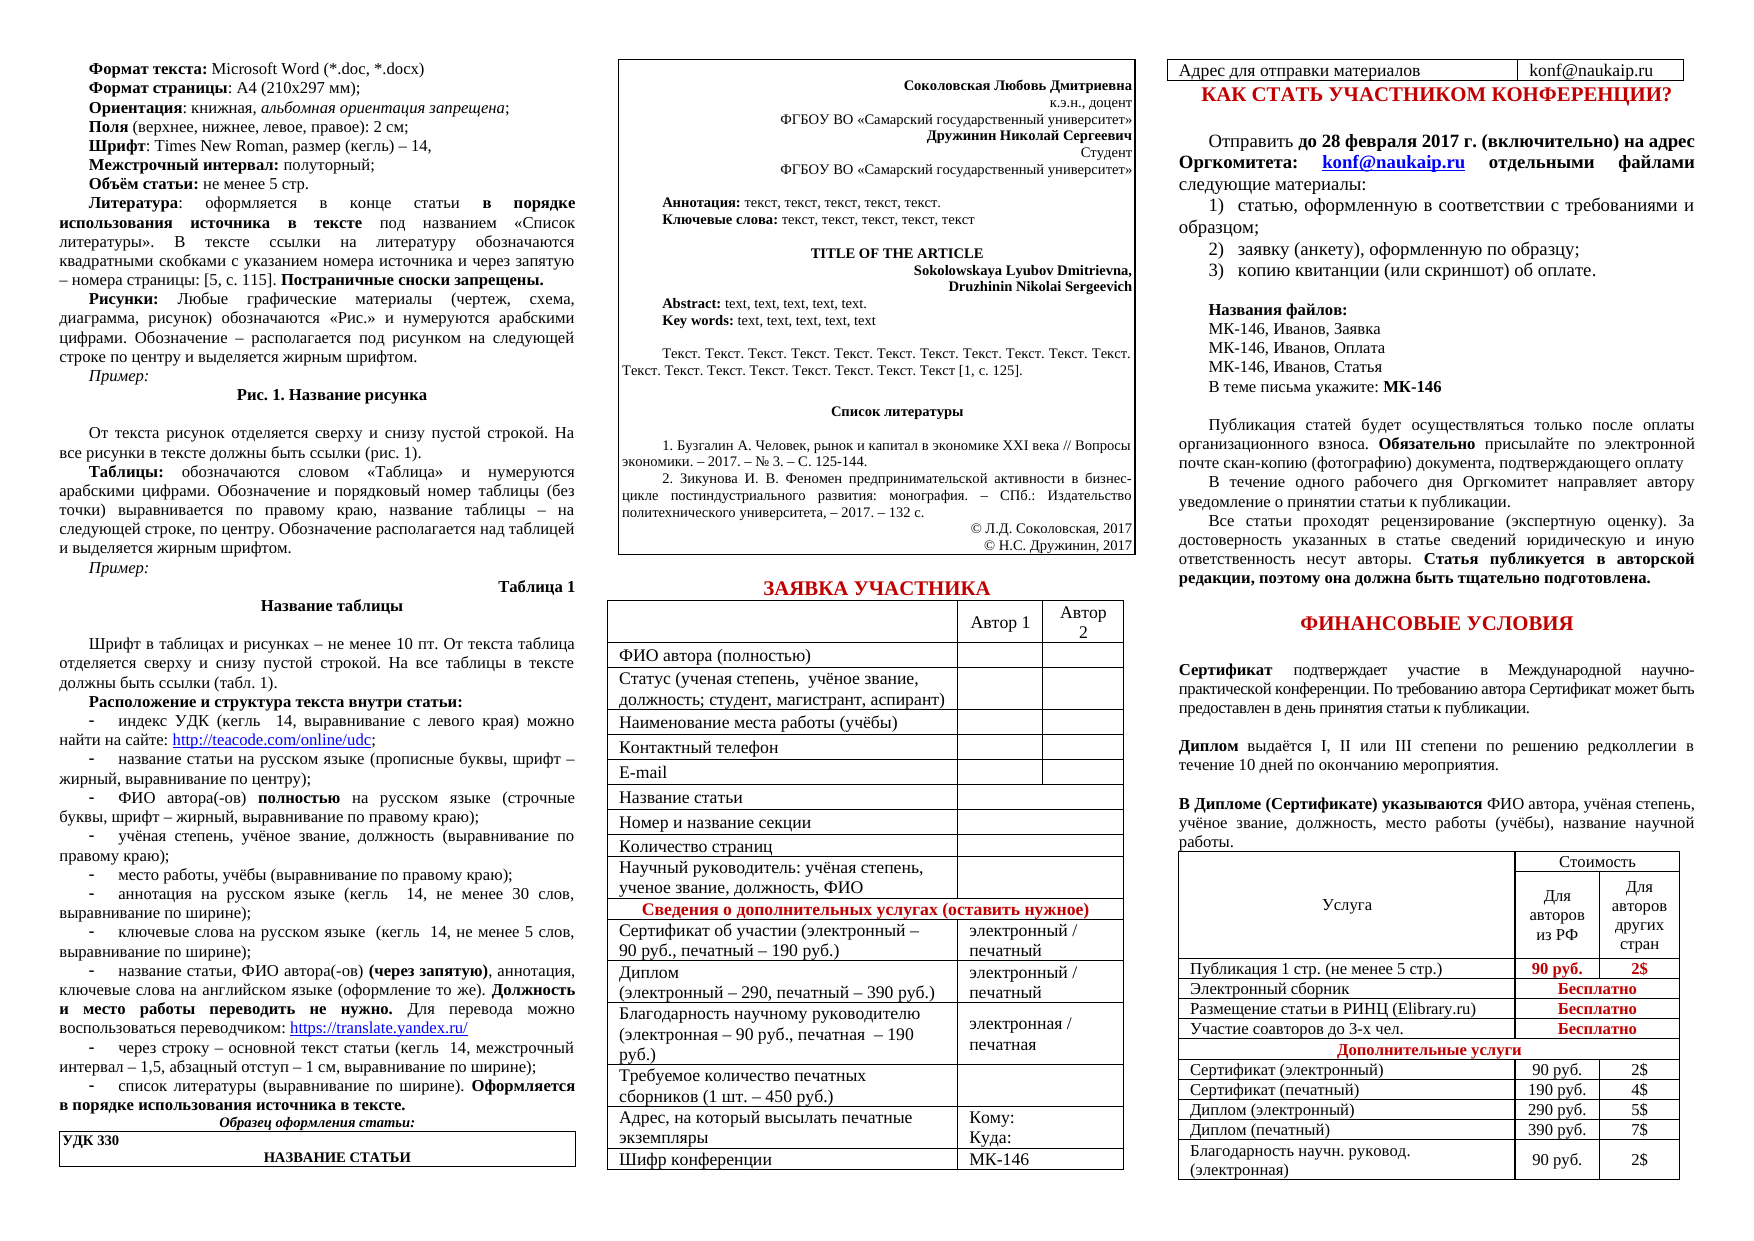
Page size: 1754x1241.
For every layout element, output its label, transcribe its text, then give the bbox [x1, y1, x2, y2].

table_cell 5$ [1600, 1100, 1679, 1119]
table_cell Бесплатно [1516, 999, 1679, 1018]
table_cell Номер и название секции [608, 810, 957, 834]
table_cell [958, 857, 1123, 897]
list название статьи, ФИО автора(-ов) (через запятую), аннотация, ключевые слова на английском языке (оформление то же). Должность и место работы переводить не нужно. Для перевода можно воспользоваться переводчиком: https://translate.yandex.ru/ [59, 961, 575, 1037]
list место работы, учёбы (выравнивание по правому краю); [59, 864, 575, 884]
text Литература: оформляется в конце статьи в порядке использования источника в тексте под названием «Список литературы». В тексте ссылки на литературу обозначаются квадратными скобками с указанием номера источника и через запятую – номера страницы: [5, с. 115]. Постраничные сноски запрещены. [59, 193, 575, 289]
text Пример: [59, 557, 575, 577]
table_header [608, 601, 957, 642]
text Таблица 1 [59, 577, 575, 596]
list список литературы (выравнивание по ширине). Оформляется в порядке использования источника в тексте. [59, 1076, 575, 1114]
table_cell [1043, 735, 1123, 759]
table_cell Диплом (электронный – 290, печатный – 390 руб.) [608, 961, 957, 1002]
list ФИО автора(-ов) полностью на русском языке (строчные буквы, шрифт – жирный, выравнивание по правому краю); [59, 788, 575, 826]
text Названия файлов: [1179, 300, 1695, 319]
table_cell [1043, 760, 1123, 784]
table_cell Для авторов других стран [1600, 872, 1679, 957]
text Рисунки: Любые графические материалы (чертеж, схема, диаграмма, рисунок) обозначаются «Рис.» и нумеруются арабскими цифрами. Обозначение – располагается под рисунком на следующей строке по центру и выделяется жирным шрифтом. [59, 289, 575, 366]
text КАК СТАТЬ УЧАСТНИКОМ КОНФЕРЕНЦИИ? [1179, 81, 1695, 106]
table_cell Благодарность научн. руковод. (электронная) [1179, 1140, 1514, 1179]
table_cell [958, 835, 1123, 856]
table_cell Для авторов из РФ [1516, 872, 1599, 957]
text ЗАЯВКА УЧАСТНИКА [619, 576, 1135, 600]
table_cell 2$ [1600, 1060, 1679, 1079]
table_cell электронный / печатный [958, 961, 1123, 1002]
text Расположение и структура текста внутри статьи: [59, 692, 575, 711]
table_cell 90 руб. [1516, 1060, 1599, 1079]
table_cell [958, 1065, 1123, 1106]
table_cell Научный руководитель: учёная степень, ученое звание, должность, ФИО [608, 857, 957, 897]
text Рис. 1. Название рисунка [59, 385, 575, 404]
list ключевые слова на русском языке (кегль 14, не менее 5 слов, выравнивание по ширине); [59, 922, 575, 961]
text ФИНАНСОВЫЕ УСЛОВИЯ [1179, 611, 1695, 635]
text Отправить до 28 февраля 2017 г. (включительно) на адрес Оргкомитета: konf@naukaip.ru отдельными файлами следующие материалы: [1179, 129, 1695, 194]
table_cell ФИО автора (полностью) [608, 643, 957, 667]
table_cell [1043, 668, 1123, 709]
table_cell [958, 785, 1123, 809]
list название статьи на русском языке (прописные буквы, шрифт – жирный, выравнивание по центру); [59, 749, 575, 788]
table_cell [958, 710, 1042, 734]
table_cell 190 руб. [1516, 1080, 1599, 1099]
table_cell Сертификат об участии (электронный – 90 руб., печатный – 190 руб.) [608, 920, 957, 960]
text Публикация статей будет осуществляться только после оплаты организационного взноса. Обязательно присылайте по электронной почте скан-копию (фотографию) документа, подтверждающего оплату [1179, 415, 1695, 472]
table_cell [958, 810, 1123, 834]
table_cell [958, 760, 1042, 784]
table_header Стоимость [1516, 852, 1679, 871]
table_cell Шифр конференции Адрес для отправки материалов [608, 1149, 957, 1169]
list заявку (анкету), оформленную по образцу; [1179, 237, 1695, 259]
text МК-146, Иванов, Статья [1179, 357, 1695, 376]
list учёная степень, учёное звание, должность (выравнивание по правому краю); [59, 826, 575, 864]
table_cell МК-146 [958, 1149, 1123, 1169]
text Формат страницы: А4 (210x297 мм); [59, 78, 575, 97]
text В Дипломе (Сертификате) указываются ФИО автора, учёная степень, учёное звание, должность, место работы (учёбы), название научной работы. [1179, 793, 1695, 851]
text В течение одного рабочего дня Оргкомитет направляет автору уведомление о принятии статьи к публикации. [1179, 472, 1695, 511]
list аннотация на русском языке (кегль 14, не менее 30 слов, выравнивание по ширине); [59, 884, 575, 922]
table_cell Кому: Куда: [958, 1107, 1123, 1147]
text Ориентация: книжная, альбомная ориентация запрещена; [59, 97, 575, 117]
table_cell E-mail [608, 760, 957, 784]
text Межстрочный интервал: полуторный; [59, 155, 575, 174]
table_cell Сертификат (печатный) [1179, 1080, 1514, 1099]
text Пример: [59, 366, 575, 385]
table_cell Публикация 1 стр. (не менее 5 стр.) [1179, 959, 1514, 978]
table_cell Бесплатно [1516, 979, 1679, 998]
text От текста рисунок отделяется сверху и снизу пустой строкой. На все рисунки в тексте должны быть ссылки (рис. 1). [59, 423, 575, 462]
table_cell электронный / печатный [958, 920, 1123, 960]
text В теме письма укажите: МК-146 [1179, 376, 1695, 396]
table_cell Количество страниц [608, 835, 957, 856]
table_cell Благодарность научному руководителю (электронная – 90 руб., печатная – 190 руб.) [608, 1003, 957, 1064]
table_cell 2$ [1600, 1140, 1679, 1179]
table_cell Адрес, на который высылать печатные экземпляры [608, 1107, 957, 1147]
table_cell Сертификат (электронный) [1179, 1060, 1514, 1079]
table_cell 390 руб. [1516, 1120, 1599, 1139]
table_cell Сведения о дополнительных услугах (оставить нужное) [608, 899, 1123, 919]
table_header УДК 330 НАЗВАНИЕ СТАТЬИ Соколовская Любовь Дмитриевна к.э.н., доцент ФГБОУ ВО «Самарский государственный университет» Дружинин Николай Сергеевич Студент ФГБОУ ВО «Самарский государственный университет» Аннотация: текст, текст, текст, текст, текст. Ключевые слова: текст, текст, текст, текст, текст TITLE OF THE ARTICLE Sokolowskaya Lyubov Dmitrievna, Druzhinin Nikolai Sergeevich Abstract: text, text, text, text, text. Key words: text, text, text, text, text Текст. Текст. Текст. Текст. Текст. Текст. Текст. Текст. Текст. Текст. Текст. Текст. Текст. Текст. Текст. Текст. Текст. Текст. Текст [1, с. 125]. Список литературы 1. Бузгалин А. Человек, рынок и капитал в экономике XXI века // Вопросы экономики. – 2017. – № 3. – С. 125-144. 2. Зикунова И. В. Феномен предпринимательской активности в бизнес-цикле постиндустриального развития: монография. – СПб.: Издательство политехнического университета, – 2017. – 132 с. © Л.Д. Соколовская, 2017 © Н.С. Дружинин, 2017 [619, 60, 1134, 554]
text МК-146, Иванов, Заявка [1179, 319, 1695, 338]
table_header Услуга [1179, 852, 1514, 957]
list через строку – основной текст статьи (кегль 14, межстрочный интервал – 1,5, абзацный отступ – 1 см, выравнивание по ширине); [59, 1037, 575, 1076]
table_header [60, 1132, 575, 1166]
text МК-146, Иванов, Оплата [1179, 338, 1695, 357]
table_cell Дополнительные услуги [1179, 1039, 1679, 1058]
text Таблицы: обозначаются словом «Таблица» и нумеруются арабскими цифрами. Обозначение и порядковый номер таблицы (без точки) выравнивается по правому краю, название таблицы – на следующей строке, по центру. Обозначение располагается над таблицей и выделяется жирным шрифтом. [59, 462, 575, 557]
text Шрифт в таблицах и рисунках – не менее 10 пт. От текста таблица отделяется сверху и снизу пустой строкой. На все таблицы в тексте должны быть ссылки (табл. 1). [59, 634, 575, 692]
table_header Автор 2 [1043, 601, 1123, 642]
table_cell 90 руб. [1516, 959, 1599, 978]
table_cell konf@naukaip.ru [1518, 60, 1683, 80]
table_cell Диплом (печатный) [1179, 1120, 1514, 1139]
table_cell Диплом (электронный) [1179, 1100, 1514, 1119]
text Поля (верхнее, нижнее, левое, правое): 2 см; [59, 117, 575, 136]
table_cell Участие соавторов до 3-х чел. [1179, 1019, 1514, 1038]
table_cell 90 руб. [1516, 1140, 1599, 1179]
table_cell [1043, 643, 1123, 667]
table_cell 290 руб. [1516, 1100, 1599, 1119]
table_cell [1043, 710, 1123, 734]
text Шрифт: Times New Roman, размер (кегль) – 14, [59, 136, 575, 155]
table_cell Бесплатно [1516, 1019, 1679, 1038]
table_cell [958, 643, 1042, 667]
table_cell [958, 735, 1042, 759]
list копию квитанции (или скриншот) об оплате. [1179, 259, 1695, 281]
list индекс УДК (кегль 14, выравнивание с левого края) можно найти на сайте: http://teacode.com/online/udc; [59, 711, 575, 749]
text Объём статьи: не менее 5 стр. [59, 174, 575, 193]
table_cell [958, 668, 1042, 709]
table_cell Требуемое количество печатных сборников (1 шт. – 450 руб.) [608, 1065, 957, 1106]
text Все статьи проходят рецензирование (экспертную оценку). За достоверность указанных в статье сведений юридическую и иную ответственность несут авторы. Статья публикуется в авторской редакции, поэтому она должна быть тщательно подготовлена. [1179, 511, 1695, 587]
table_cell 2$ [1600, 959, 1679, 978]
table_cell Размещение статьи в РИНЦ (Elibrary.ru) [1179, 999, 1514, 1018]
table_cell Электронный сборник [1179, 979, 1514, 998]
table_cell Статус (ученая степень, учёное звание, должность; студент, магистрант, аспирант) [608, 668, 957, 709]
table_cell Наименование места работы (учёбы) [608, 710, 957, 734]
text Формат текста: Microsoft Word (*.doc, *.docx) [59, 59, 575, 78]
table_cell 4$ [1600, 1080, 1679, 1099]
table_header Автор 1 [958, 601, 1042, 642]
table_cell Название статьи [608, 785, 957, 809]
table_cell 7$ [1600, 1120, 1679, 1139]
table_cell Шифр конференции Адрес для отправки материалов [1168, 60, 1517, 80]
text Название таблицы [59, 596, 575, 615]
table_cell Контактный телефон [608, 735, 957, 759]
text Диплом выдаётся I, II или III степени по решению редколлегии в течение 10 дней по окончанию мероприятия. [1179, 736, 1695, 774]
table_cell электронная / печатная [958, 1003, 1123, 1064]
text Сертификат подтверждает участие в Международной научно-практической конференции. По требованию автора Сертификат может быть предоставлен в день принятия статьи к публикации. [1179, 659, 1695, 717]
list статью, оформленную в соответствии с требованиями и образцом; [1179, 194, 1695, 237]
text Образец оформления статьи: [59, 1114, 575, 1131]
